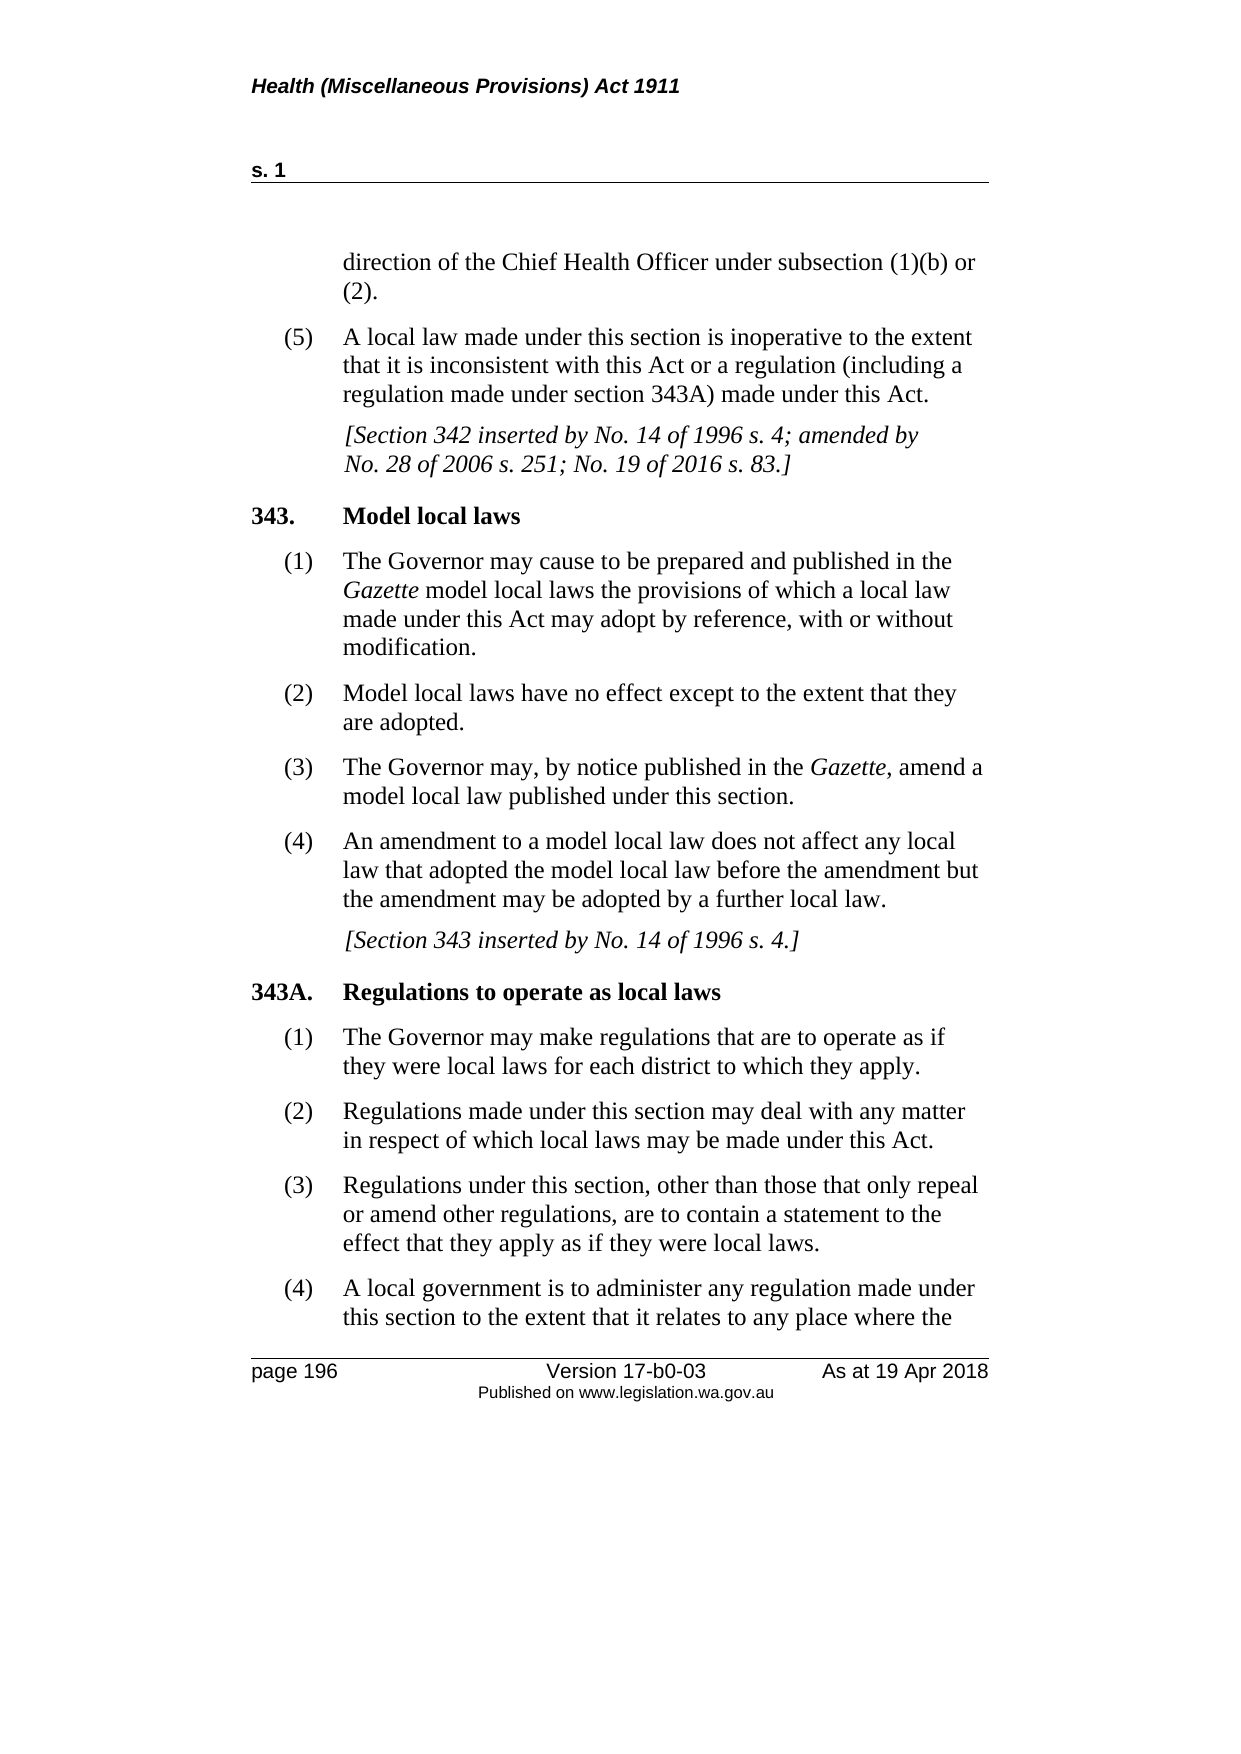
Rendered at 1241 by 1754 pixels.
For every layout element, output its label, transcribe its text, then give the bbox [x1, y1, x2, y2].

text (3) Regulations under this section, other than those that only repeal or amend other regulations, are to contain a statement to the effect that they apply as if they were local laws. [251, 1170, 989, 1257]
text (1) The Governor may cause to be prepared and published in the Gazette model local laws the provisions of which a local law made under this Act may adopt by reference, with or without modification. [251, 546, 989, 661]
text (4) An amendment to a model local law does not affect any local law that adopted the model local law before the amendment but the amendment may be adopted by a further local law. [251, 826, 989, 912]
subtitle 343. Model local laws [251, 501, 989, 529]
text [251, 1273, 989, 1331]
text (3) The Governor may, by notice published in the Gazette, amend a model local law published under this section. [251, 752, 989, 809]
text [Section 342 inserted by No. 14 of 1996 s. 4; amended by No. 28 of 2006 s. 251; No. 19 of 2016 s. 83.] [251, 420, 989, 478]
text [251, 247, 989, 305]
text (2) Model local laws have no effect except to the extent that they are adopted. [251, 678, 989, 735]
text (1) The Governor may make regulations that are to operate as if they were local laws for each district to which they apply. [251, 1022, 989, 1079]
text (5) A local law made under this section is inoperative to the extent that it is inconsistent with this Act or a regulation (including a regulation made under section 343A) made under this Act. [251, 322, 989, 408]
text [Section 343 inserted by No. 14 of 1996 s. 4.] [251, 925, 989, 954]
subtitle 343A. Regulations to operate as local laws [251, 977, 989, 1005]
text (2) Regulations made under this section may deal with any matter in respect of which local laws may be made under this Act. [251, 1096, 989, 1154]
